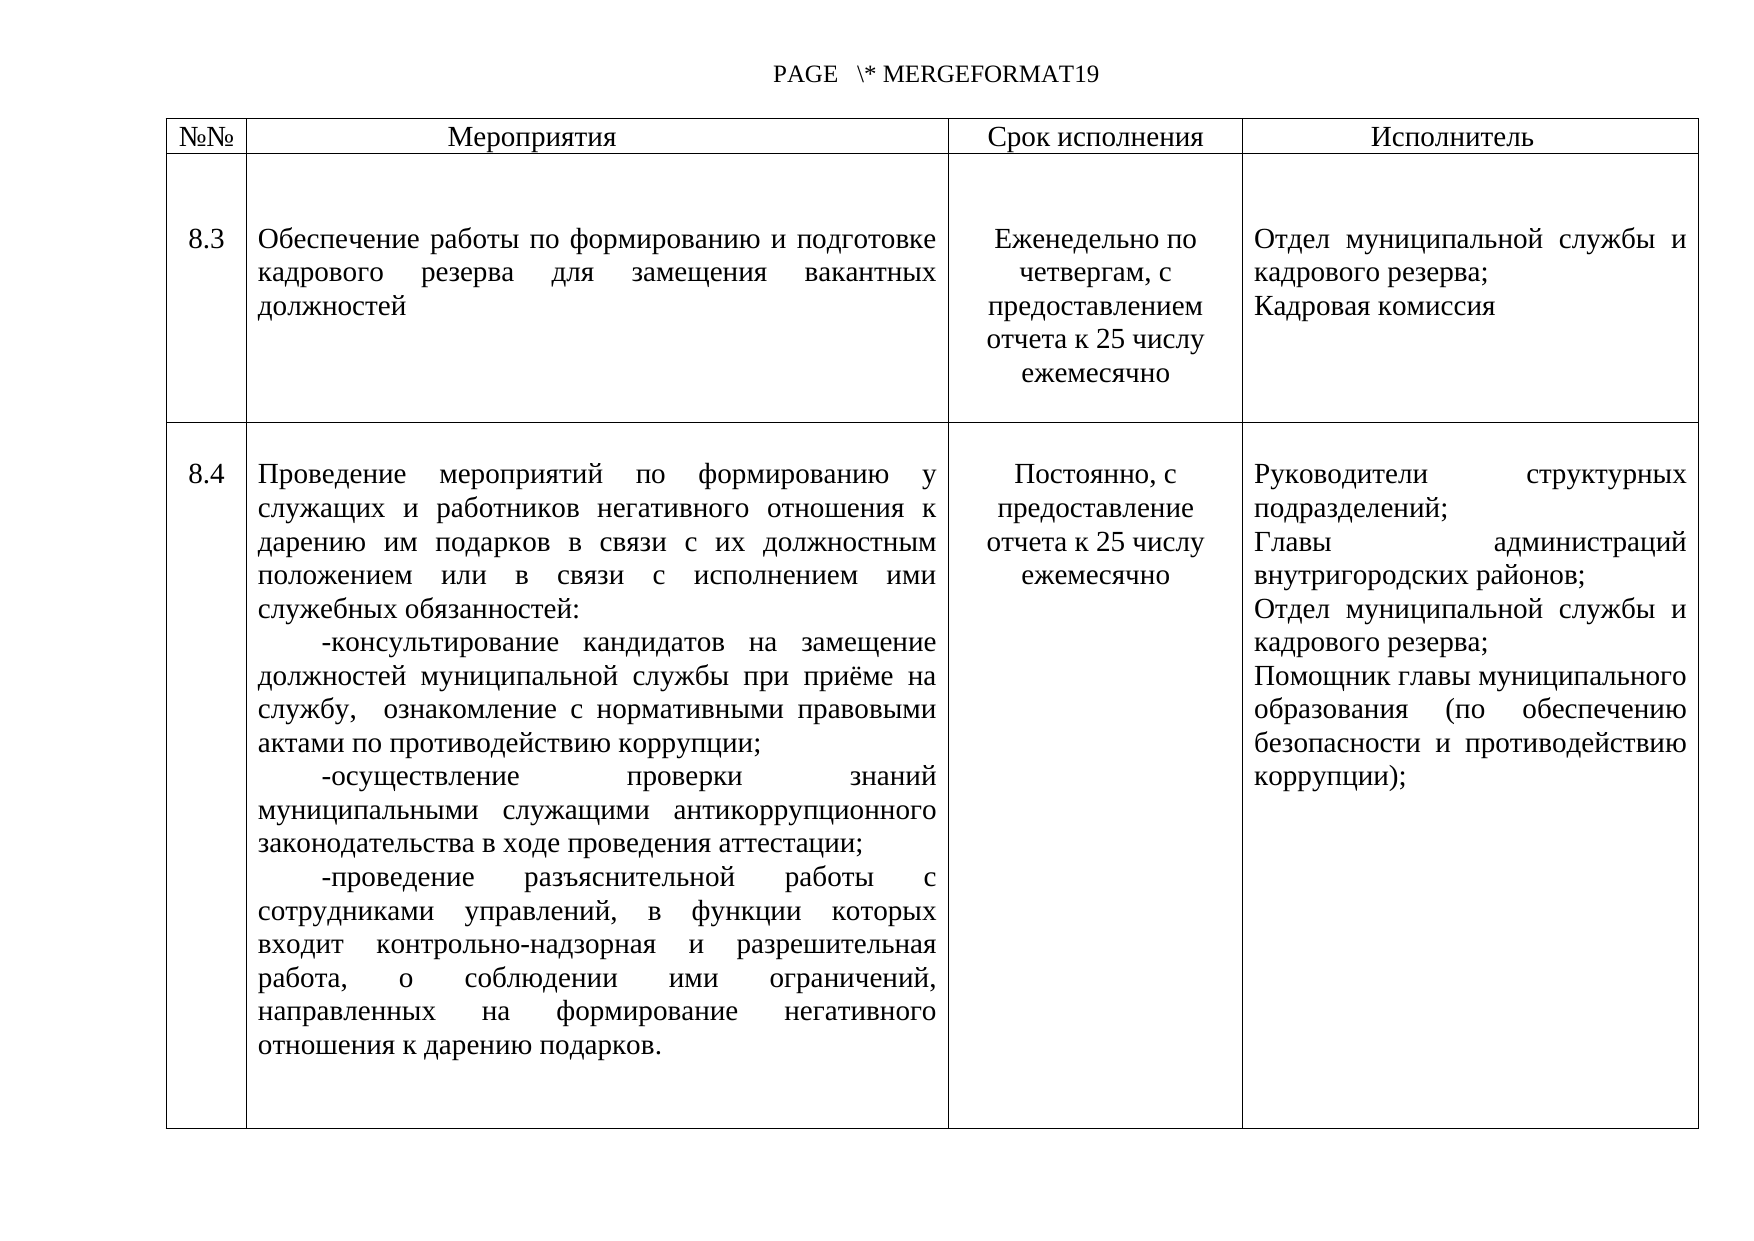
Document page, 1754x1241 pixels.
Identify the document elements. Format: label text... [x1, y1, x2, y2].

table_cell Срок исполнения [949, 119, 1242, 153]
table_cell Мероприятия [247, 119, 948, 153]
table_cell 8.3 [167, 154, 246, 422]
table_cell Постоянно, с предоставление отчета к 25 числу ежемесячно [949, 423, 1242, 1127]
table_cell Еженедельно по четвергам, с предоставлением отчета к 25 числу ежемесячно [949, 154, 1242, 422]
table_cell Исполнитель [1243, 119, 1698, 153]
table_cell Проведение мероприятий по формированию у служащих и работников негативного отношения к дарению им подарков в связи с их должностным положением или в связи с исполнением ими служебных обязанностей: -консультирование кандидатов на замещение должностей муниципальной службы при приёме на службу, ознакомление с нормативными правовыми актами по противодействию коррупции; -осуществление проверки знаний муниципальными служащими антикоррупционного законодательства в ходе проведения аттестации; -проведение разъяснительной работы с сотрудниками управлений, в функции которых входит контрольно-надзорная и разрешительная работа, о соблюдении ими ограничений, направленных на формирование негативного отношения к дарению подарков. [247, 423, 948, 1127]
table_cell №№ [167, 119, 246, 153]
table_cell Обеспечение работы по формированию и подготовке кадрового резерва для замещения вакантных должностей [247, 154, 948, 422]
table_cell Отдел муниципальной службы и кадрового резерва; Кадровая комиссия [1243, 154, 1698, 422]
table_cell 8.4 [167, 423, 246, 1127]
table_cell Руководители структурных подразделений; Главы администраций внутригородских районов; Отдел муниципальной службы и кадрового резерва; Помощник главы муниципального образования (по обеспечению безопасности и противодействию коррупции); [1243, 423, 1698, 1127]
